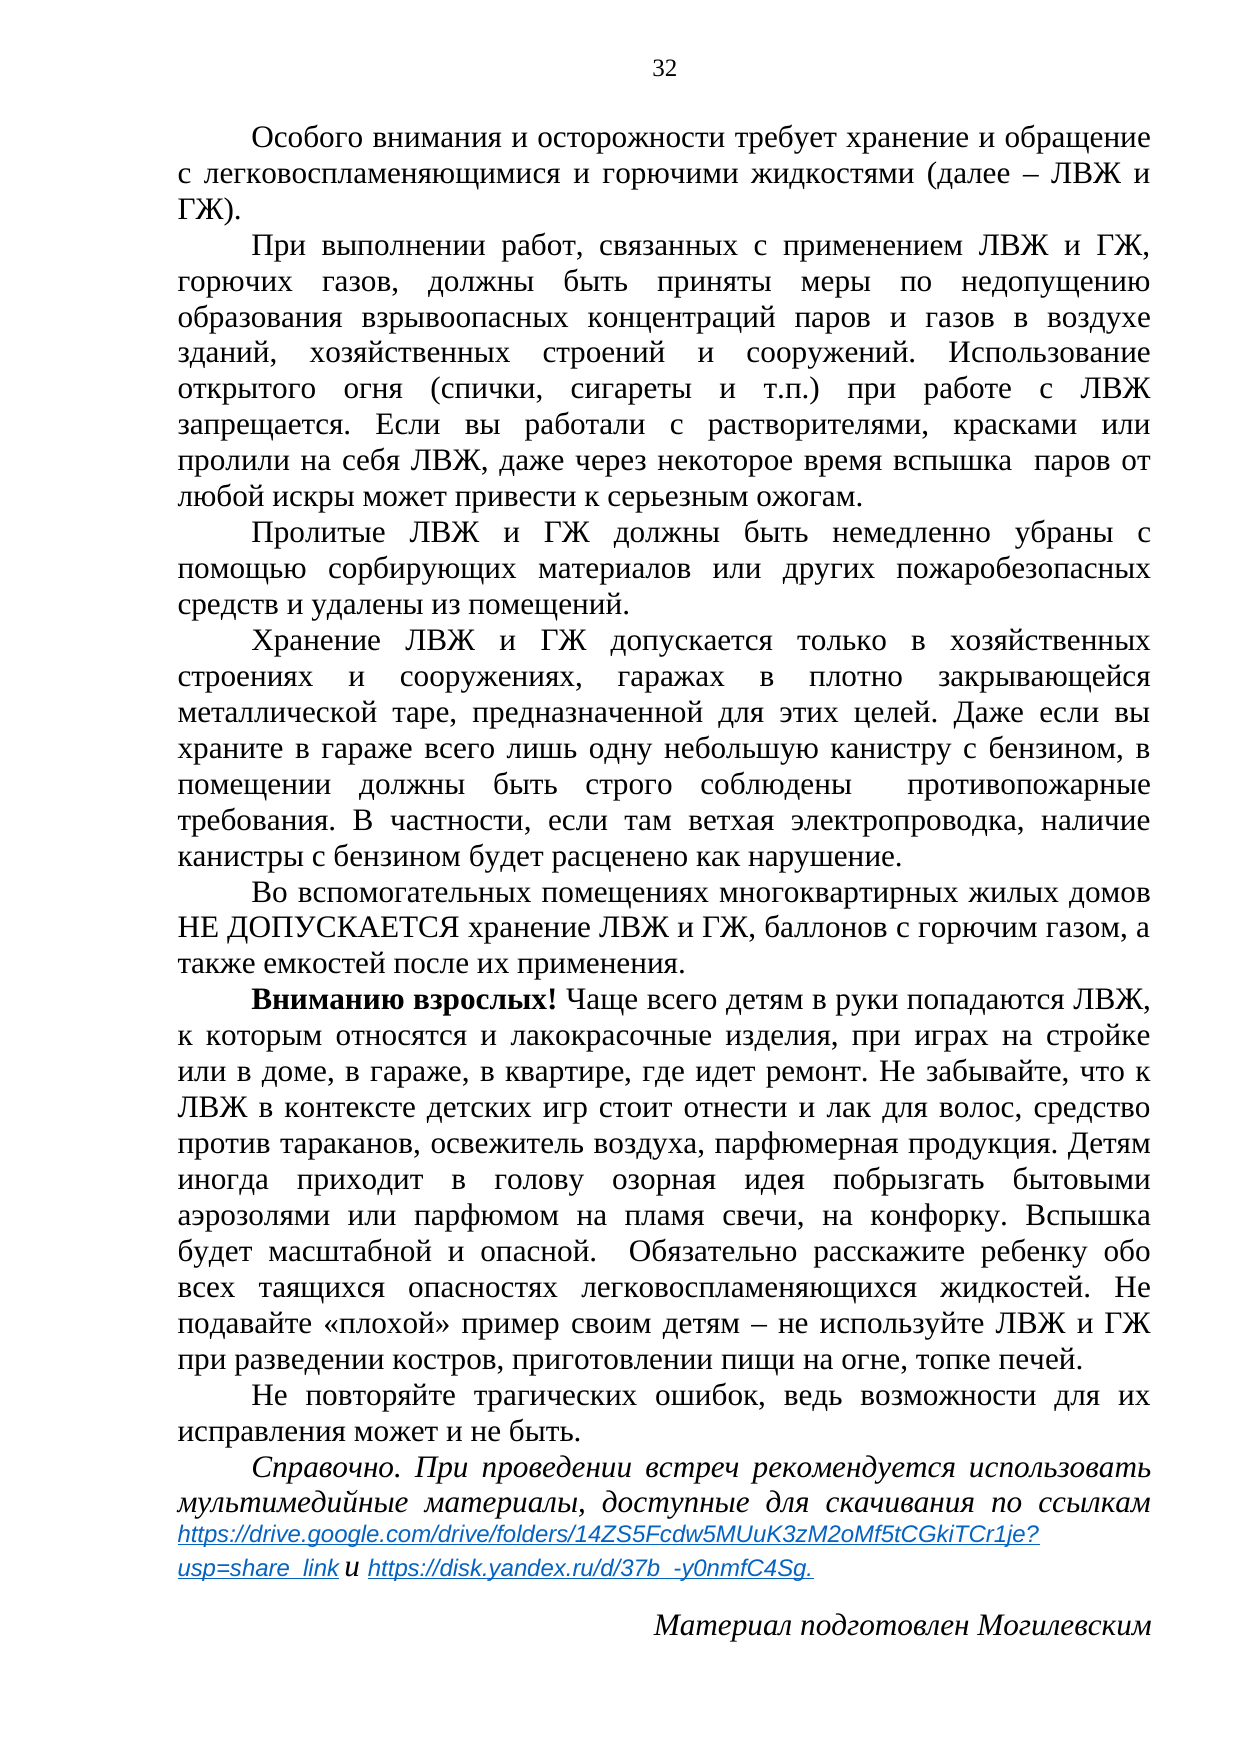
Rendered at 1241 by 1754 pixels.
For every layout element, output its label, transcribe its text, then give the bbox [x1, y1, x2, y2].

text Не повторяйте трагических ошибок, ведь возможности для их исправления может и не быть. [177, 1376, 1152, 1448]
text Справочно. При проведении встреч рекомендуется использовать мультимедийные материалы, доступные для скачивания по ссылкам https://drive.google.com/drive/folders/14ZS5Fcdw5MUuK3zM2oMf5tCGkiTCr1je?usp=share_link и https://disk.yandex.ru/d/37b_-y0nmfC4Sg. [177, 1448, 1152, 1583]
text Хранение ЛВЖ и ГЖ допускается только в хозяйственных строениях и сооружениях, гаражах в плотно закрывающейся металлической таре, предназначенной для этих целей. Даже если вы храните в гараже всего лишь одну небольшую канистру с бензином, в помещении должны быть строго соблюдены противопожарные требования. В частности, если там ветхая электропроводка, наличие канистры с бензином будет расценено как нарушение. [177, 621, 1152, 873]
text Пролитые ЛВЖ и ГЖ должны быть немедленно убраны с помощью сорбирующих материалов или других пожаробезопасных средств и удалены из помещений. [177, 513, 1152, 621]
text При выполнении работ, связанных с применением ЛВЖ и ГЖ, горючих газов, должны быть приняты меры по недопущению образования взрывоопасных концентраций паров и газов в воздухе зданий, хозяйственных строений и сооружений. Использование открытого огня (спички, сигареты и т.п.) при работе с ЛВЖ запрещается. Если вы работали с растворителями, красками или пролили на себя ЛВЖ, даже через некоторое время вспышка паров от любой искры может привести к серьезным ожогам. [177, 226, 1152, 513]
text Вниманию взрослых! Чаще всего детям в руки попадаются ЛВЖ, к которым относятся и лакокрасочные изделия, при играх на стройке или в доме, в гараже, в квартире, где идет ремонт. Не забывайте, что к ЛВЖ в контексте детских игр стоит отнести и лак для волос, средство против тараканов, освежитель воздуха, парфюмерная продукция. Детям иногда приходит в голову озорная идея побрызгать бытовыми аэрозолями или парфюмом на пламя свечи, на конфорку. Вспышка будет масштабной и опасной. Обязательно расскажите ребенку обо всех таящихся опасностях легковоспламеняющихся жидкостей. Не подавайте «плохой» пример своим детям – не используйте ЛВЖ и ГЖ при разведении костров, приготовлении пищи на огне, топке печей. [177, 981, 1152, 1376]
text Материал подготовлен Могилевским [177, 1612, 1152, 1642]
text Во вспомогательных помещениях многоквартирных жилых домов НЕ ДОПУСКАЕТСЯ хранение ЛВЖ и ГЖ, баллонов с горючим газом, а также емкостей после их применения. [177, 873, 1152, 981]
text Особого внимания и осторожности требует хранение и обращение с легковоспламеняющимися и горючими жидкостями (далее – ЛВЖ и ГЖ). [177, 118, 1152, 226]
